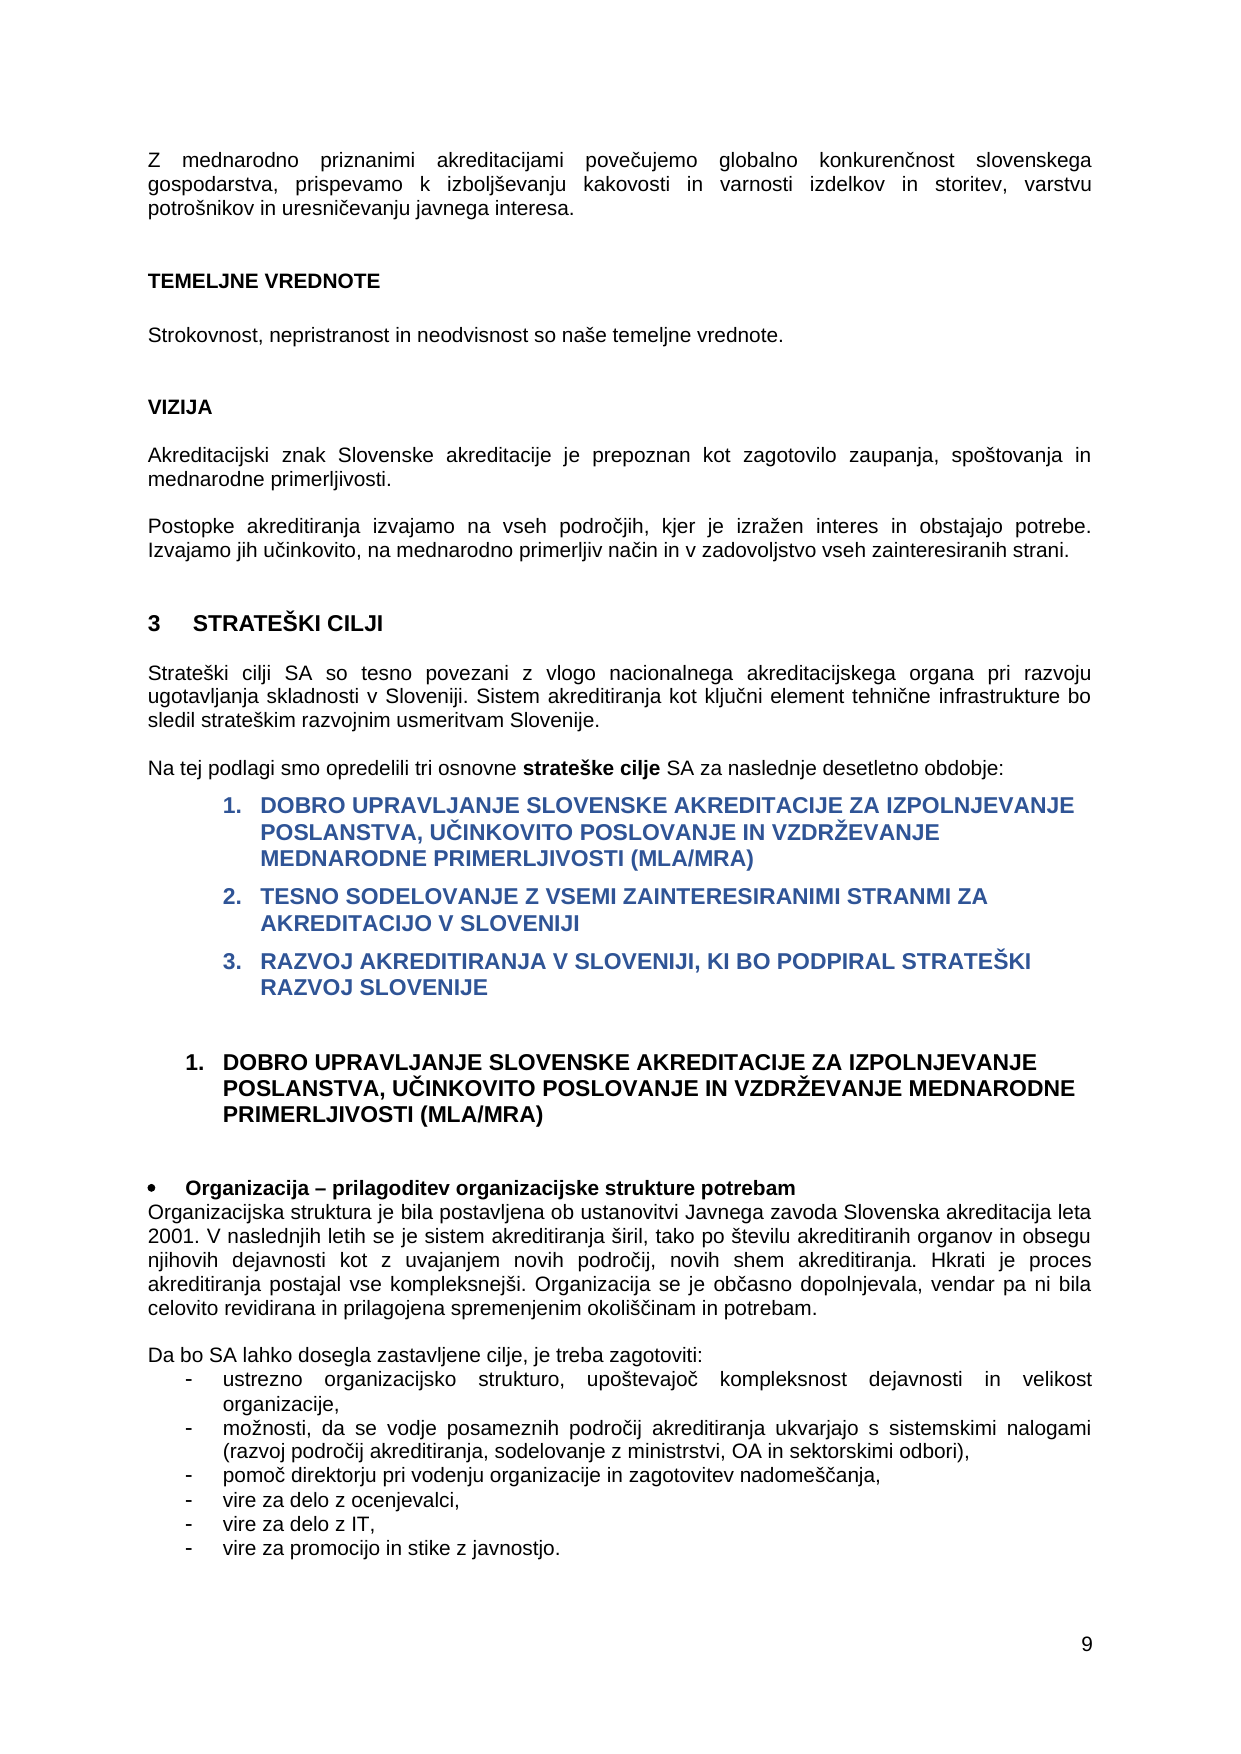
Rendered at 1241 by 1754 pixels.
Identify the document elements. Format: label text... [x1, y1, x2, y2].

text Postopke akreditiranja izvajamo na vseh področjih, kjer je izražen interes in obstajajo potrebe. Izvajamo jih učinkovito, na mednarodno primerljiv način in v zadovoljstvo vseh zainteresiranih strani. [148, 514, 1093, 562]
subtitle STRATEŠKI CILJI [148, 610, 1093, 636]
list Organizacija – prilagoditev organizacijske strukture potrebam [148, 1176, 1093, 1199]
list možnosti, da se vodje posameznih področij akreditiranja ukvarjajo s sistemskimi nalogami (razvoj področij akreditiranja, sodelovanje z ministrstvi, OA in sektorskimi odbori), [185, 1415, 1093, 1463]
list vire za delo z ocenjevalci, [185, 1487, 1093, 1511]
list vire za delo z IT, [185, 1511, 1093, 1536]
text Na tej podlagi smo opredelili tri osnovne strateške cilje SA za naslednje desetletno obdobje: [148, 756, 1093, 780]
list razvoj akreditiranja v sloveniji, ki bo podpiral strateški razvoj slovenije [223, 948, 1093, 1001]
text Strateški cilji SA so tesno povezani z vlogo nacionalnega akreditacijskega organa pri razvoju ugotavljanja skladnosti v Sloveniji. Sistem akreditiranja kot ključni element tehnične infrastrukture bo sledil strateškim razvojnim usmeritvam Slovenije. [148, 660, 1093, 732]
list Tesno sodelovanje z vsemi zainteresiranimi stranmi za akreditacijo v Sloveniji [223, 883, 1093, 936]
text Organizacijska struktura je bila postavljena ob ustanovitvi Javnega zavoda Slovenska akreditacija leta 2001. V naslednjih letih se je sistem akreditiranja širil, tako po številu akreditiranih organov in obsegu njihovih dejavnosti kot z uvajanjem novih področij, novih shem akreditiranja. Hkrati je proces akreditiranja postajal vse kompleksnejši. Organizacija se je občasno dopolnjevala, vendar pa ni bila celovito revidirana in prilagojena spremenjenim okoliščinam in potrebam. [148, 1199, 1093, 1319]
list vire za promocijo in stike z javnostjo. [185, 1536, 1093, 1559]
text Da bo SA lahko dosegla zastavljene cilje, je treba zagotoviti: [148, 1343, 1093, 1367]
text Z mednarodno priznanimi akreditacijami povečujemo globalno konkurenčnost slovenskega gospodarstva, prispevamo k izboljševanju kakovosti in varnosti izdelkov in storitev, varstvu potrošnikov in uresničevanju javnega interesa. [148, 148, 1093, 219]
text Akreditacijski znak Slovenske akreditacije je prepoznan kot zagotovilo zaupanja, spoštovanja in mednarodne primerljivosti. [148, 442, 1093, 490]
list ustrezno organizacijsko strukturo, upoštevajoč kompleksnost dejavnosti in velikost organizacije, [185, 1367, 1093, 1415]
list pomoč direktorju pri vodenju organizacije in zagotovitev nadomeščanja, [185, 1463, 1093, 1487]
subtitle VIZIJA [148, 394, 1093, 418]
list Dobro upravljanje Slovenske akreditacije za izpolnjevanje poslanstva, učinkovito poslovanje IN VZDRŽEVANJE MEDNARODNE PRIMERLJIVOSTI (mla/mra) [223, 792, 1093, 871]
subtitle DOBRO UPRAVLJANJE SLOVENSKE AKREDITACIJE ZA IZPOLNJEVANJE POSLANSTVA, UČINKOVITO POSLOVANJE IN VZDRŽEVANJE MEDNARODNE PRIMERLJIVOSTI (MLA/mra) [185, 1048, 1093, 1128]
text Strokovnost, nepristranost in neodvisnost so naše temeljne vrednote. [148, 323, 1093, 347]
subtitle TEMELJNE VREDNOTE [148, 268, 1093, 292]
